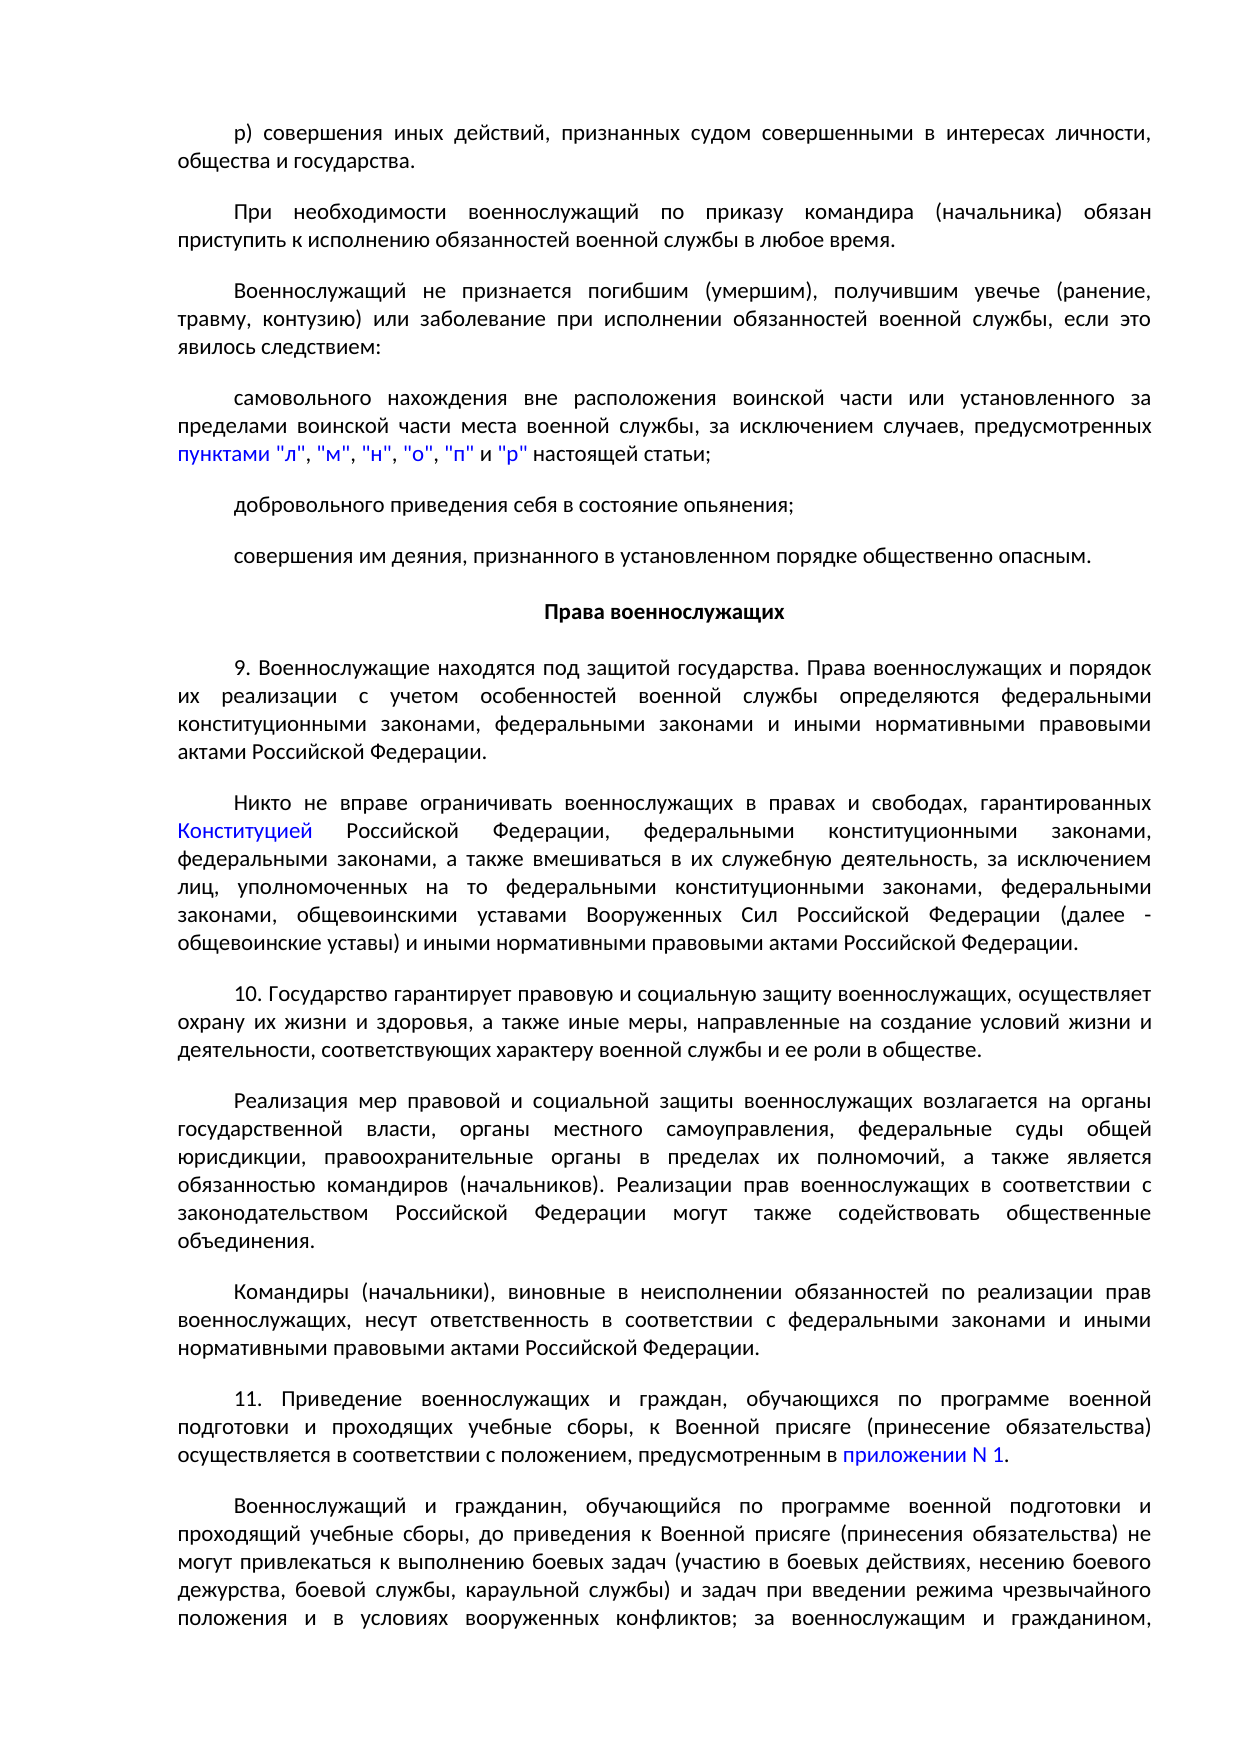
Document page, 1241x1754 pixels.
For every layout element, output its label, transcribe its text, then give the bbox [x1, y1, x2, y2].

text Реализация мер правовой и социальной защиты военнослужащих возлагается на органы государственной власти, органы местного самоуправления, федеральные суды общей юрисдикции, правоохранительные органы в пределах их полномочий, а также является обязанностью командиров (начальников). Реализации прав военнослужащих в соответствии с законодательством Российской Федерации могут также содействовать общественные объединения. [177, 1086, 1152, 1254]
title Права военнослужащих [177, 597, 1152, 625]
text Никто не вправе ограничивать военнослужащих в правах и свободах, гарантированных Конституцией Российской Федерации, федеральными конституционными законами, федеральными законами, а также вмешиваться в их служебную деятельность, за исключением лиц, уполномоченных на то федеральными конституционными законами, федеральными законами, общевоинскими уставами Вооруженных Сил Российской Федерации (далее - общевоинские уставы) и иными нормативными правовыми актами Российской Федерации. [177, 788, 1152, 956]
text 9. Военнослужащие находятся под защитой государства. Права военнослужащих и порядок их реализации с учетом особенностей военной службы определяются федеральными конституционными законами, федеральными законами и иными нормативными правовыми актами Российской Федерации. [177, 653, 1152, 765]
text р) совершения иных действий, признанных судом совершенными в интересах личности, общества и государства. [177, 118, 1152, 174]
text самовольного нахождения вне расположения воинской части или установленного за пределами воинской части места военной службы, за исключением случаев, предусмотренных пунктами "л", "м", "н", "о", "п" и "р" настоящей статьи; [177, 383, 1152, 467]
text добровольного приведения себя в состояние опьянения; [177, 490, 1152, 518]
text 11. Приведение военнослужащих и граждан, обучающихся по программе военной подготовки и проходящих учебные сборы, к Военной присяге (принесение обязательства) осуществляется в соответствии с положением, предусмотренным в приложении N 1. [177, 1384, 1152, 1468]
text совершения им деяния, признанного в установленном порядке общественно опасным. [177, 541, 1152, 569]
text 10. Государство гарантирует правовую и социальную защиту военнослужащих, осуществляет охрану их жизни и здоровья, а также иные меры, направленные на создание условий жизни и деятельности, соответствующих характеру военной службы и ее роли в обществе. [177, 979, 1152, 1063]
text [177, 1491, 1152, 1631]
text Военнослужащий не признается погибшим (умершим), получившим увечье (ранение, травму, контузию) или заболевание при исполнении обязанностей военной службы, если это явилось следствием: [177, 276, 1152, 360]
text Командиры (начальники), виновные в неисполнении обязанностей по реализации прав военнослужащих, несут ответственность в соответствии с федеральными законами и иными нормативными правовыми актами Российской Федерации. [177, 1277, 1152, 1361]
text При необходимости военнослужащий по приказу командира (начальника) обязан приступить к исполнению обязанностей военной службы в любое время. [177, 197, 1152, 253]
